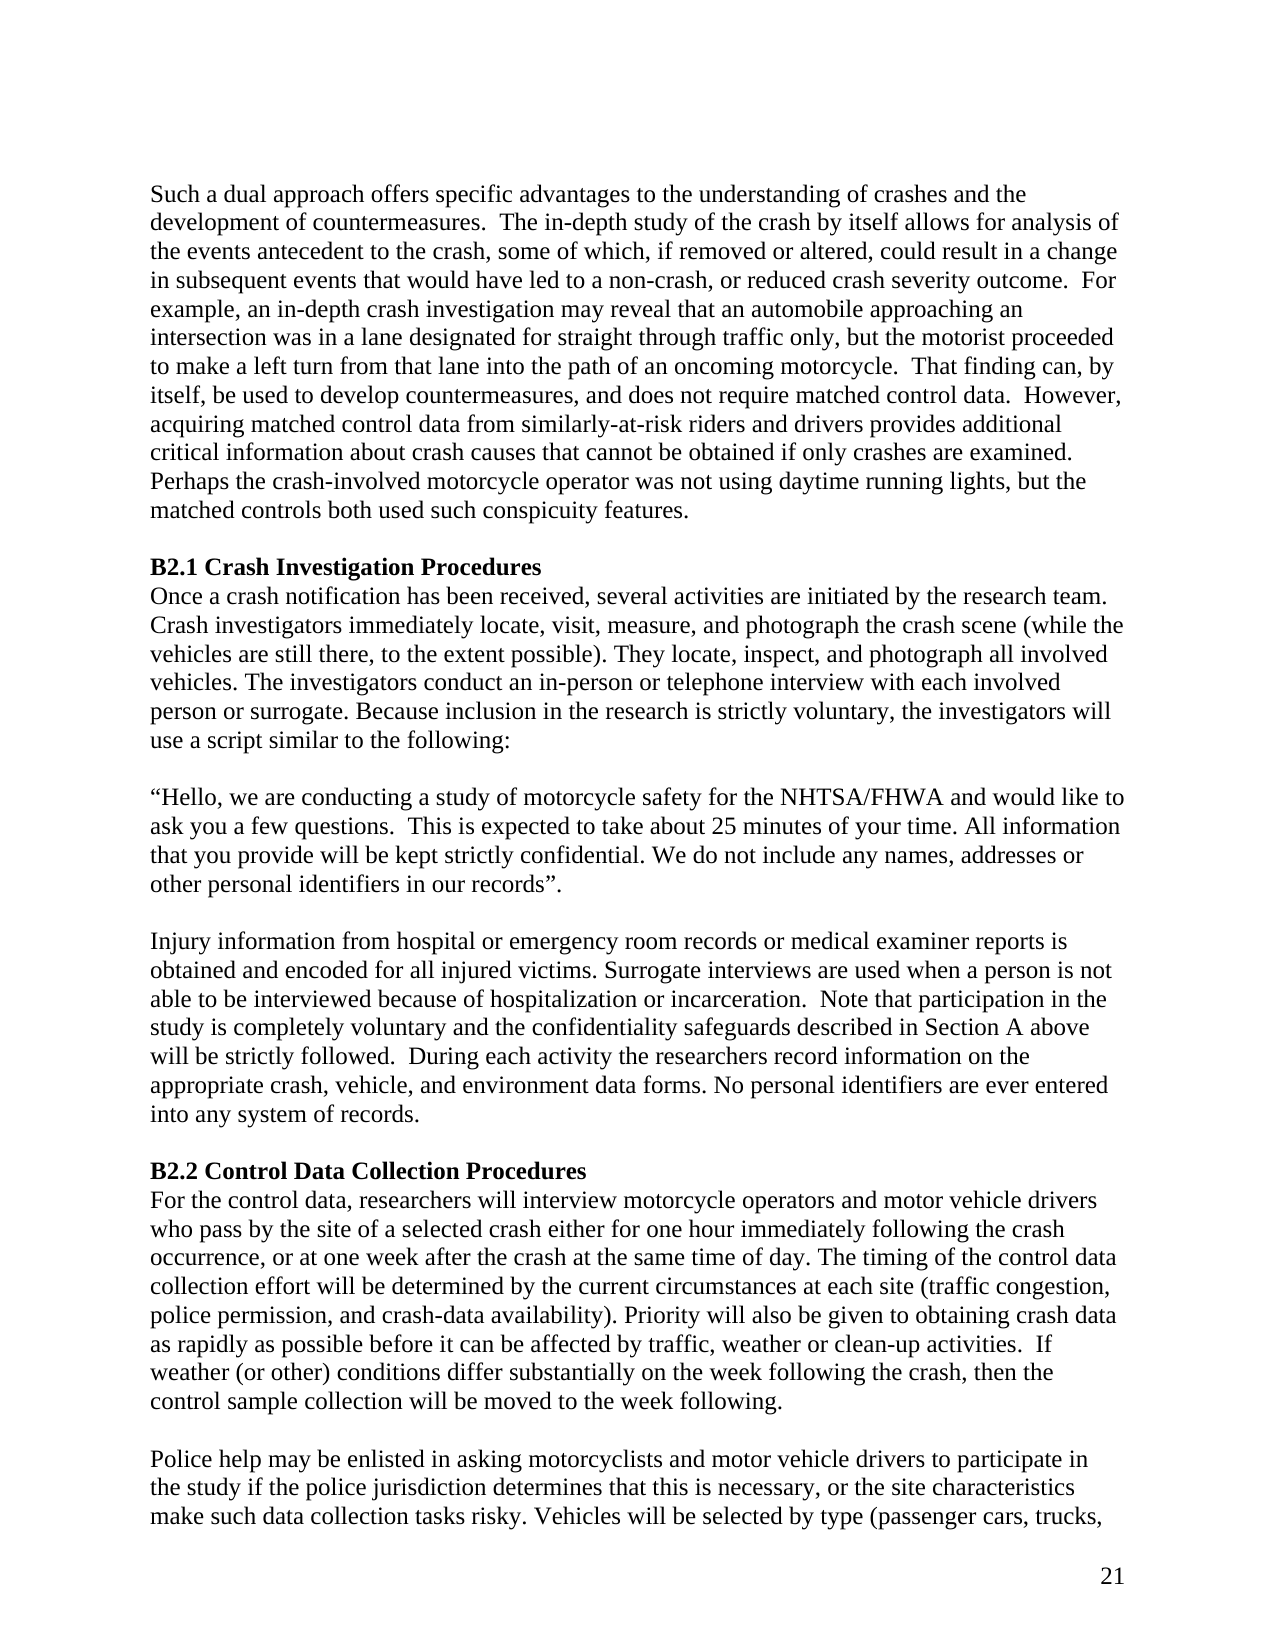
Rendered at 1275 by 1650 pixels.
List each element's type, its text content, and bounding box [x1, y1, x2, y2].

text Such a dual approach offers specific advantages to the understanding of crashes and the development of countermeasures. The in-depth study of the crash by itself allows for analysis of the events antecedent to the crash, some of which, if removed or altered, could result in a change in subsequent events that would have led to a non-crash, or reduced crash severity outcome. For example, an in-depth crash investigation may reveal that an automobile approaching an intersection was in a lane designated for straight through traffic only, but the motorist proceeded to make a left turn from that lane into the path of an oncoming motorcycle. That finding can, by itself, be used to develop countermeasures, and does not require matched control data. However, acquiring matched control data from similarly-at-risk riders and drivers provides additional critical information about crash causes that cannot be obtained if only crashes are examined. Perhaps the crash-involved motorcycle operator was not using daytime running lights, but the matched controls both used such conspicuity features. [150, 179, 1125, 524]
text For the control data, researchers will interview motorcycle operators and motor vehicle drivers who pass by the site of a selected crash either for one hour immediately following the crash occurrence, or at one week after the crash at the same time of day. The timing of the control data collection effort will be determined by the current circumstances at each site (traffic congestion, police permission, and crash-data availability). Priority will also be given to obtaining crash data as rapidly as possible before it can be affected by traffic, weather or clean-up activities. If weather (or other) conditions differ substantially on the week following the crash, then the control sample collection will be moved to the week following. [150, 1185, 1125, 1415]
text B2.2 Control Data Collection Procedures [150, 1156, 1125, 1185]
text “Hello, we are conducting a study of motorcycle safety for the NHTSA/FHWA and would like to ask you a few questions. This is expected to take about 25 minutes of your time. All information that you provide will be kept strictly confidential. We do not include any names, addresses or other personal identifiers in our records”. [150, 782, 1125, 897]
text B2.1 Crash Investigation Procedures [150, 552, 1125, 581]
text Once a crash notification has been received, several activities are initiated by the research team. Crash investigators immediately locate, visit, measure, and photograph the crash scene (while the vehicles are still there, to the extent possible). They locate, inspect, and photograph all involved vehicles. The investigators conduct an in-person or telephone interview with each involved person or surrogate. Because inclusion in the research is strictly voluntary, the investigators will use a script similar to the following: [150, 581, 1125, 754]
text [150, 1444, 1125, 1530]
text Injury information from hospital or emergency room records or medical examiner reports is obtained and encoded for all injured victims. Surrogate interviews are used when a person is not able to be interviewed because of hospitalization or incarceration. Note that participation in the study is completely voluntary and the confidentiality safeguards described in Section A above will be strictly followed. During each activity the researchers record information on the appropriate crash, vehicle, and environment data forms. No personal identifiers are ever entered into any system of records. [150, 926, 1125, 1127]
